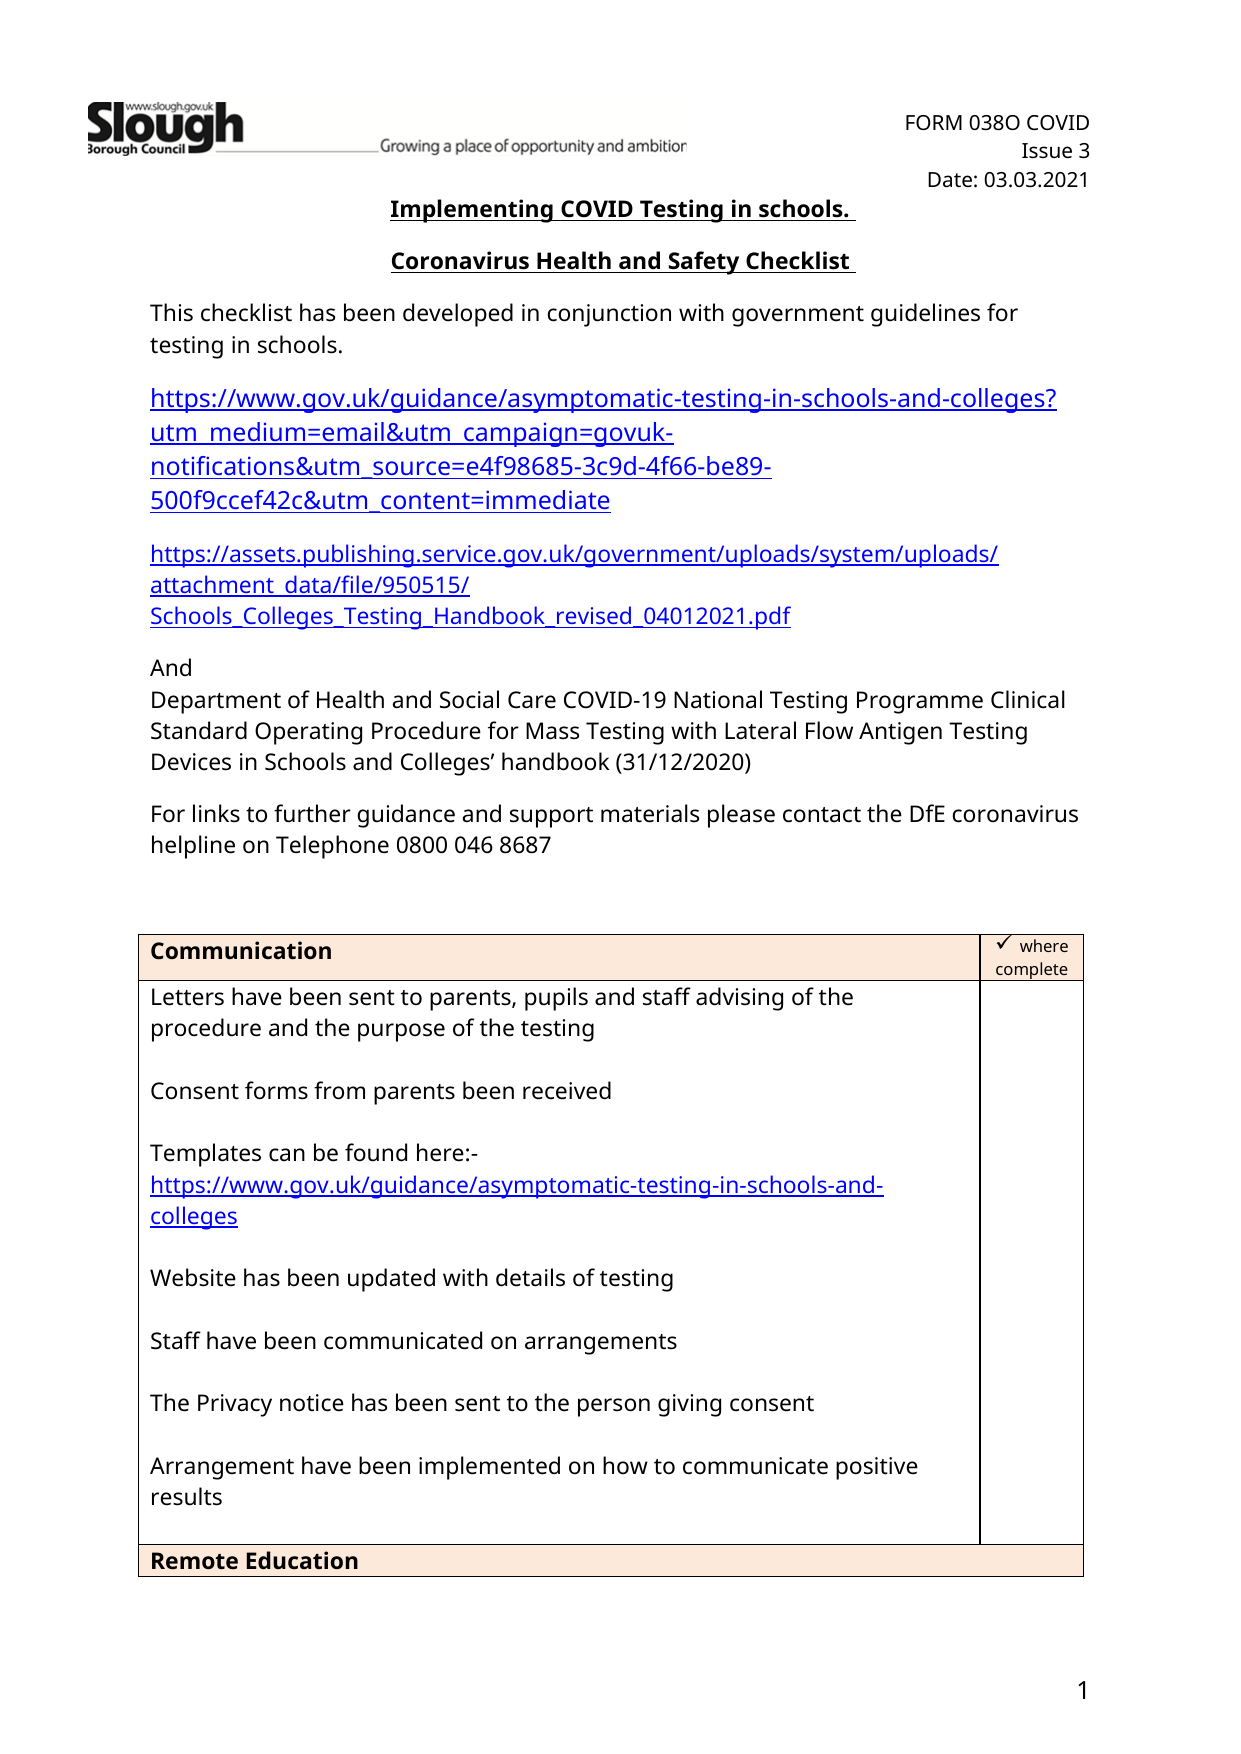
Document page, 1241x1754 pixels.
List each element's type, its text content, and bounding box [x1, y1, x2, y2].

text Department of Health and Social Care COVID-19 National Testing Programme Clinical Standard Operating Procedure for Mass Testing with Lateral Flow Antigen Testing Devices in Schools and Colleges’ handbook (31/12/2020) [150, 683, 1090, 777]
table_cell [981, 981, 1083, 1543]
text Implementing COVID Testing in schools. [150, 193, 1090, 224]
table_header Communication [139, 935, 979, 980]
text For links to further guidance and support materials please contact the DfE coronavirus helpline on Telephone 0800 046 8687 [150, 798, 1090, 861]
text Coronavirus Health and Safety Checklist [150, 245, 1090, 276]
table_cell Letters have been sent to parents, pupils and staff advising of the procedure and the purpose of the testing Consent forms from parents been received Templates can be found here:- https://www.gov.uk/guidance/asymptomatic-testing-in-schools-and-colleges Website has been updated with details of testing Staff have been communicated on arrangements The Privacy notice has been sent to the person giving consent Arrangement have been implemented on how to communicate positive results [139, 981, 979, 1543]
table_header where complete [981, 935, 1083, 980]
picture [86, 102, 687, 156]
text And [150, 652, 1090, 683]
text Date: 03.03.2021 [150, 165, 1090, 193]
text https://assets.publishing.service.gov.uk/government/uploads/system/uploads/attachment_data/file/950515/Schools_Colleges_Testing_Handbook_revised_04012021.pdf [150, 538, 1090, 631]
text Issue 3 [150, 136, 1090, 165]
text This checklist has been developed in conjunction with government guidelines for testing in schools. [150, 297, 1090, 360]
text FORM 038O COVID [687, 108, 1090, 136]
text https://www.gov.uk/guidance/asymptomatic-testing-in-schools-and-colleges?utm_medium=email&utm_campaign=govuk-notifications&utm_source=e4f98685-3c9d-4f66-be89-500f9ccef42c&utm_content=immediate [150, 381, 1090, 517]
table_cell Remote Education [139, 1545, 1083, 1576]
